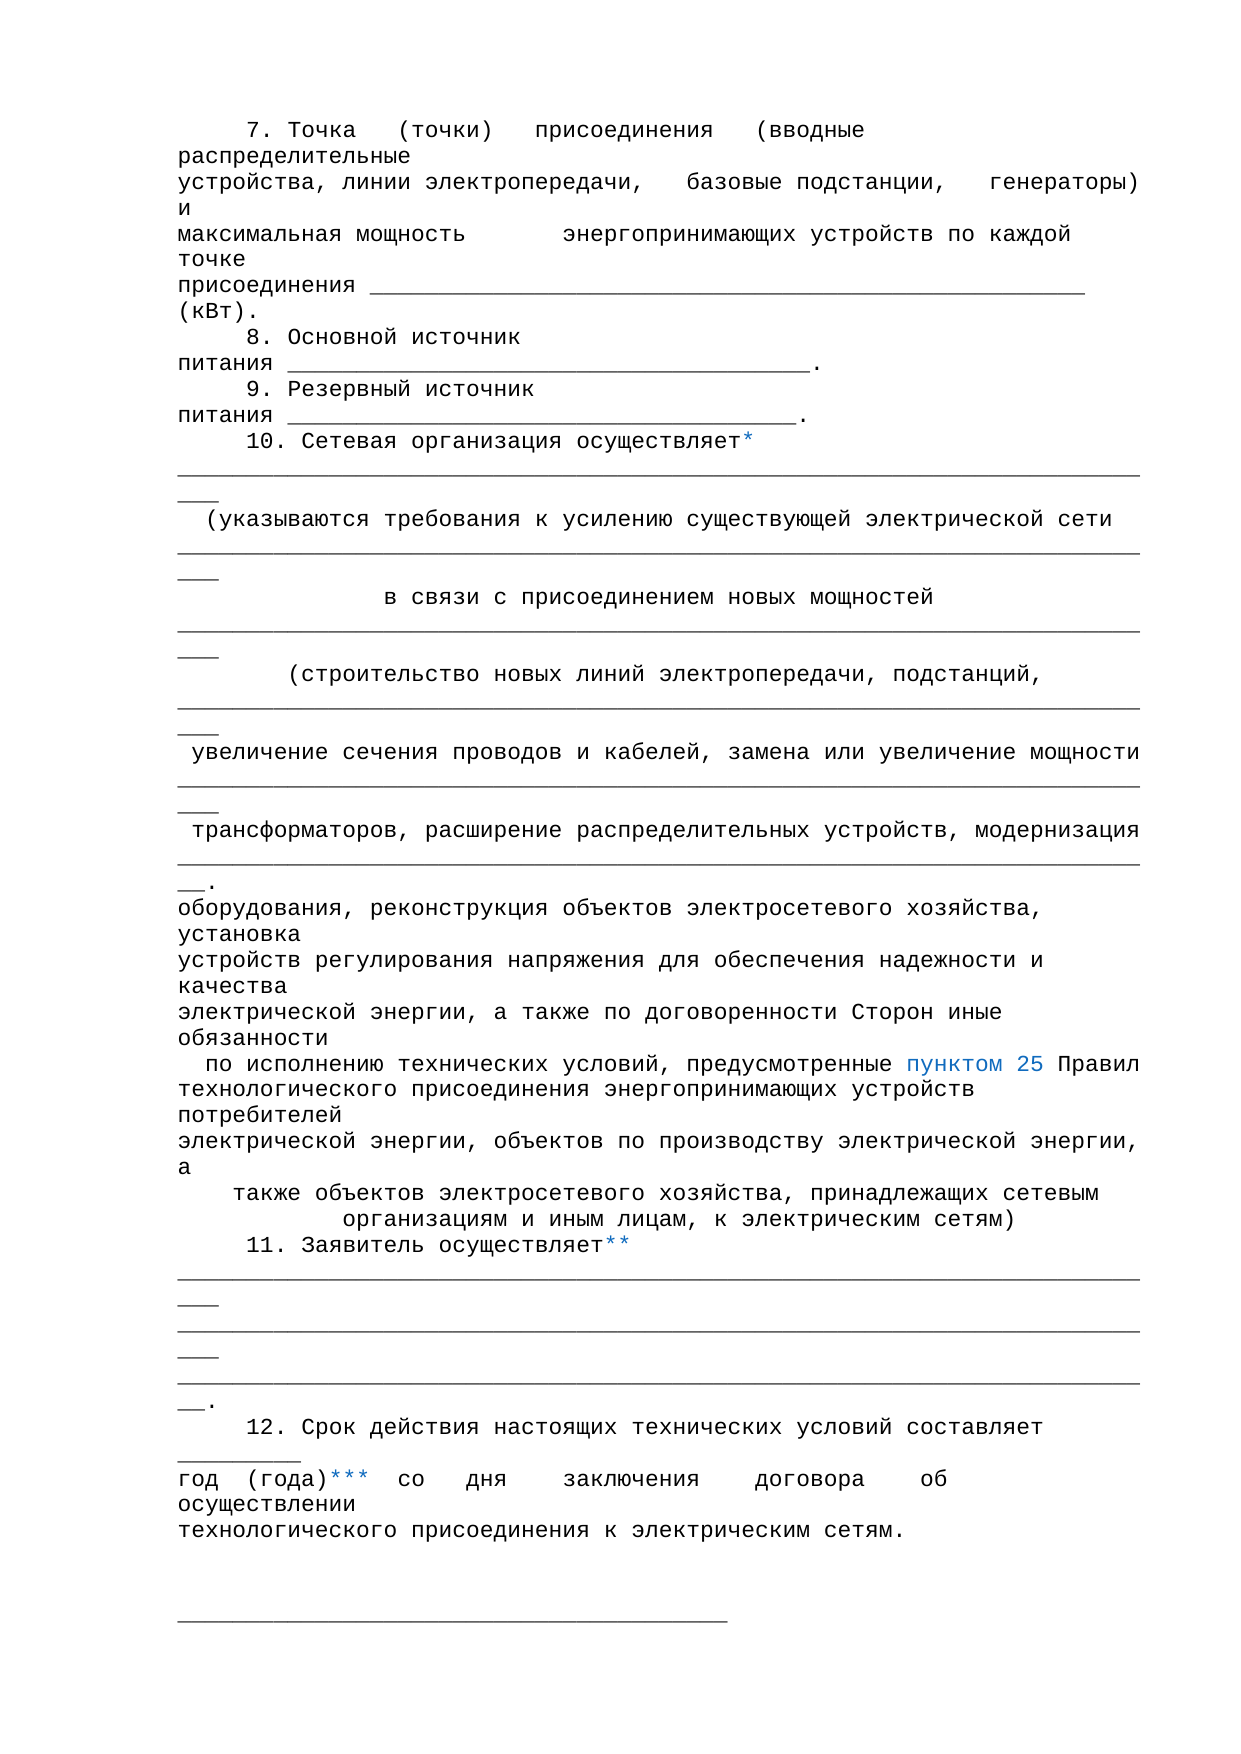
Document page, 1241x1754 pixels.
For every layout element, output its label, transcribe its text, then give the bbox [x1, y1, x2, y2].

text (указываются требования к усилению существующей электрической сети [177, 507, 1152, 533]
text 12. Срок действия настоящих технических условий составляет _________ [177, 1415, 1152, 1467]
text _________________________________________________________________________ [177, 1259, 1152, 1311]
text по исполнению технических условий, предусмотренные пунктом 25 Правил [177, 1052, 1152, 1078]
text максимальная мощность энергопринимающих устройств по каждой точке [177, 222, 1152, 274]
text также объектов электросетевого хозяйства, принадлежащих сетевым [177, 1182, 1152, 1207]
text ________________________________________________________________________. [177, 1363, 1152, 1415]
text _________________________________________________________________________ [177, 689, 1152, 741]
text _________________________________________________________________________ [177, 767, 1152, 818]
text оборудования, реконструкция объектов электросетевого хозяйства, установка [177, 896, 1152, 948]
text 7. Точка (точки) присоединения (вводные распределительные [177, 118, 1152, 170]
text организациям и иным лицам, к электрическим сетям) [177, 1207, 1152, 1233]
text 11. Заявитель осуществляет** [177, 1233, 1152, 1259]
text технологического присоединения к электрическим сетям. [177, 1519, 1152, 1545]
text 9. Резервный источник питания _____________________________________. [177, 377, 1152, 429]
text 8. Основной источник питания ______________________________________. [177, 326, 1152, 377]
text _________________________________________________________________________ [177, 1311, 1152, 1363]
text трансформаторов, расширение распределительных устройств, модернизация [177, 818, 1152, 844]
text присоединения ____________________________________________________ (кВт). [177, 274, 1152, 326]
text год (года)*** со дня заключения договора об осуществлении [177, 1467, 1152, 1519]
text технологического присоединения энергопринимающих устройств потребителей [177, 1078, 1152, 1130]
text (строительство новых линий электропередачи, подстанций, [177, 663, 1152, 689]
text увеличение сечения проводов и кабелей, замена или увеличение мощности [177, 741, 1152, 767]
text устройства, линии электропередачи, базовые подстанции, генераторы) и [177, 170, 1152, 222]
text _________________________________________________________________________ [177, 533, 1152, 585]
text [177, 1573, 1152, 1628]
text электрической энергии, объектов по производству электрической энергии, а [177, 1130, 1152, 1182]
text 10. Сетевая организация осуществляет* [177, 429, 1152, 455]
text ________________________________________________________________________. [177, 844, 1152, 896]
text _________________________________________________________________________ [177, 611, 1152, 663]
text электрической энергии, а также по договоренности Сторон иные обязанности [177, 1000, 1152, 1052]
text в связи с присоединением новых мощностей [177, 585, 1152, 611]
text _________________________________________________________________________ [177, 455, 1152, 507]
text устройств регулирования напряжения для обеспечения надежности и качества [177, 948, 1152, 1000]
